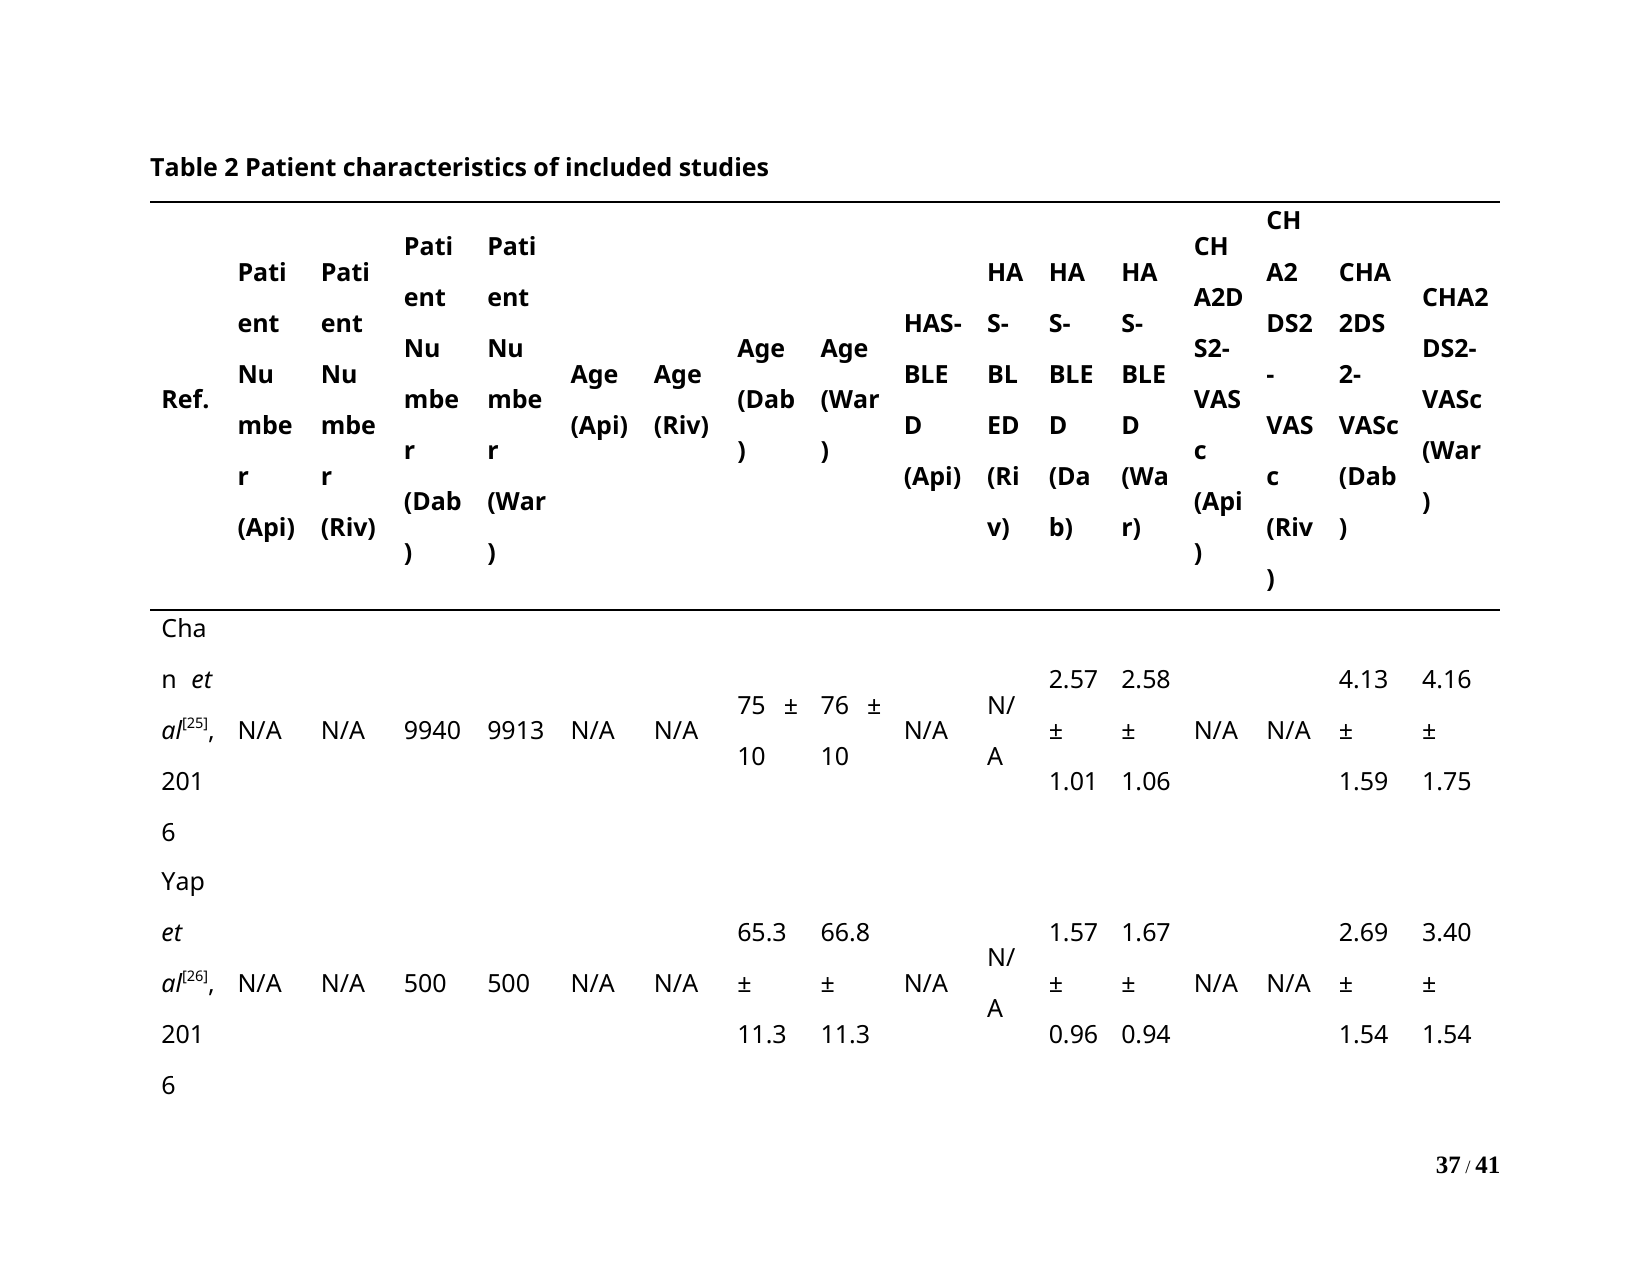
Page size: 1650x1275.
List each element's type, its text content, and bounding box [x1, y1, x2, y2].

table_cell N/A [976, 611, 1037, 863]
table_cell N/A [892, 863, 976, 1116]
table_cell 9913 [476, 611, 559, 863]
table_header Patient Number (War) [476, 203, 559, 609]
table_cell 4.16 ± 1.75 [1411, 611, 1500, 863]
table_cell Chan et al[25], 2016 [150, 611, 226, 863]
table_header CHA2DS2-VASc (Api) [1182, 203, 1255, 609]
table_cell N/A [1182, 863, 1255, 1116]
table_cell N/A [1255, 863, 1327, 1116]
table_cell 4.13 ± 1.59 [1328, 611, 1411, 863]
table_header Patient Number (Dab) [393, 203, 476, 609]
table_cell N/A [226, 863, 309, 1116]
table_cell 3.40 ± 1.54 [1411, 863, 1500, 1116]
table_cell N/A [643, 863, 726, 1116]
table_header Ref. [150, 203, 226, 609]
table_cell 2.58 ± 1.06 [1110, 611, 1182, 863]
table_cell 76 ± 10 [809, 611, 892, 863]
table_cell N/A [309, 863, 392, 1116]
table_cell N/A [559, 611, 642, 863]
table_cell N/A [1255, 611, 1327, 863]
table_header HAS-BLED (Riv) [976, 203, 1037, 609]
table_cell N/A [643, 611, 726, 863]
table_cell N/A [559, 863, 642, 1116]
table_cell 2.69 ± 1.54 [1328, 863, 1411, 1116]
table_header Age (Dab) [726, 203, 809, 609]
table_header Age (War) [809, 203, 892, 609]
table_cell 65.3 ± 11.3 [726, 863, 809, 1116]
table_cell 2.57 ± 1.01 [1037, 611, 1110, 863]
table_cell 500 [393, 863, 476, 1116]
table_header CHA2DS2-VASc (War) [1411, 203, 1500, 609]
table_cell 500 [476, 863, 559, 1116]
table_cell N/A [976, 863, 1037, 1116]
table_header Age (Api) [559, 203, 642, 609]
text Table 2 Patient characteristics of included studies [150, 150, 1500, 184]
table_cell 1.67 ± 0.94 [1110, 863, 1182, 1116]
table_header Patient Number (Riv) [309, 203, 392, 609]
table_cell 9940 [393, 611, 476, 863]
table_header CHA2DS2-VASc (Riv) [1255, 203, 1327, 609]
table_header Patient Number (Api) [226, 203, 309, 609]
table_header HAS-BLED (Api) [892, 203, 976, 609]
table_cell N/A [892, 611, 976, 863]
table_cell Yap et al[26], 2016 [150, 863, 226, 1116]
table_header HAS-BLED (Dab) [1037, 203, 1110, 609]
table_header Age (Riv) [643, 203, 726, 609]
table_cell 66.8 ± 11.3 [809, 863, 892, 1116]
table_header CHA2DS2-VASc (Dab) [1328, 203, 1411, 609]
table_cell N/A [1182, 611, 1255, 863]
table_cell N/A [309, 611, 392, 863]
table_header HAS-BLED (War) [1110, 203, 1182, 609]
table_cell 1.57 ± 0.96 [1037, 863, 1110, 1116]
table_cell 75 ± 10 [726, 611, 809, 863]
table_cell N/A [226, 611, 309, 863]
